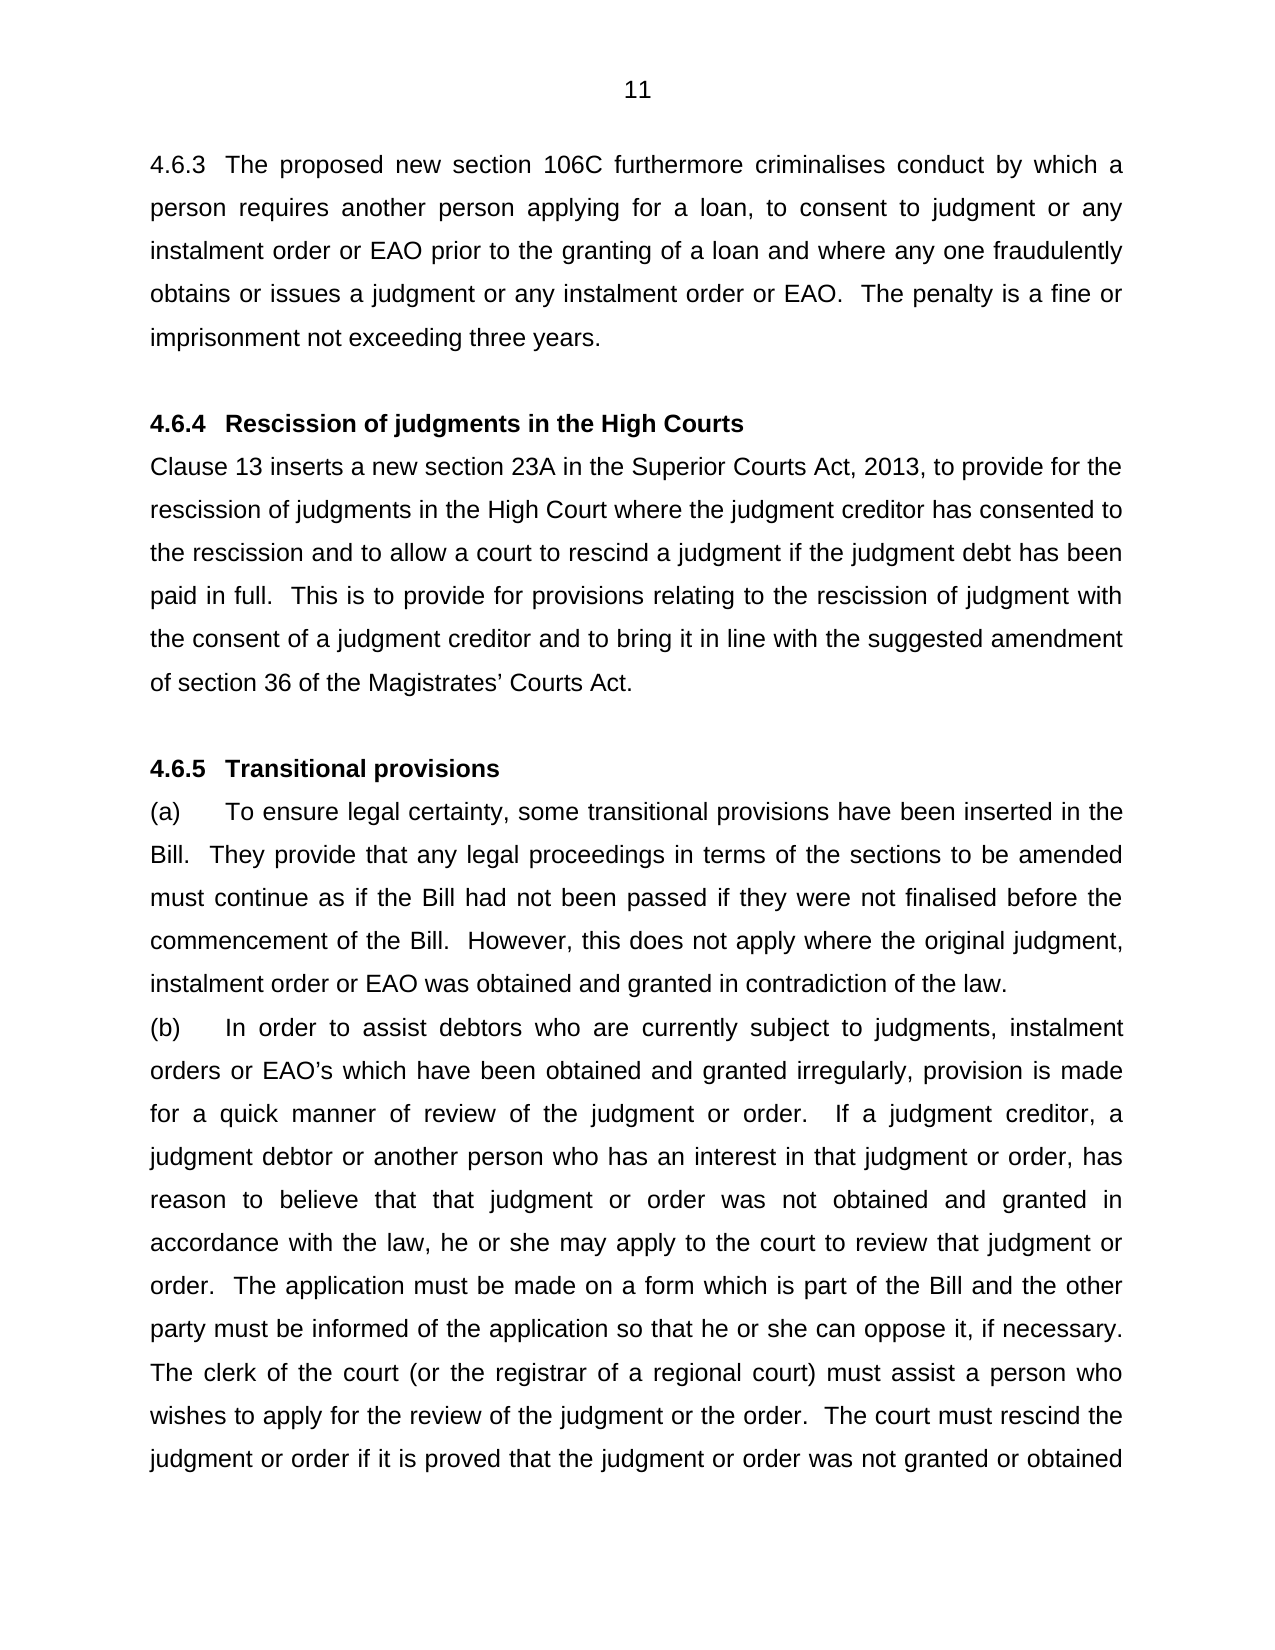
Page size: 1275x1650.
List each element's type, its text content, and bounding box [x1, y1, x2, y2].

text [150, 1012, 1125, 1472]
text Clause 13 inserts a new section 23A in the Superior Courts Act, 2013, to provide for the rescission of judgments in the High Court where the judgment creditor has consented to the rescission and to allow a court to rescind a judgment if the judgment debt has been paid in full. This is to provide for provisions relating to the rescission of judgment with the consent of a judgment creditor and to bring it in line with the suggested amendment of section 36 of the Magistrates’ Courts Act. [150, 452, 1125, 696]
text 4.6.3 The proposed new section 106C furthermore criminalises conduct by which a person requires another person applying for a loan, to consent to judgment or any instalment order or EAO prior to the granting of a loan and where any one fraudulently obtains or issues a judgment or any instalment order or EAO. The penalty is a fine or imprisonment not exceeding three years. [150, 150, 1125, 351]
text 4.6.5 Transitional provisions [150, 754, 1125, 782]
text (a) To ensure legal certainty, some transitional provisions have been inserted in the Bill. They provide that any legal proceedings in terms of the sections to be amended must continue as if the Bill had not been passed if they were not finalised before the commencement of the Bill. However, this does not apply where the original judgment, instalment order or EAO was obtained and granted in contradiction of the law. [150, 797, 1125, 998]
text 4.6.4 Rescission of judgments in the High Courts [150, 409, 1125, 437]
